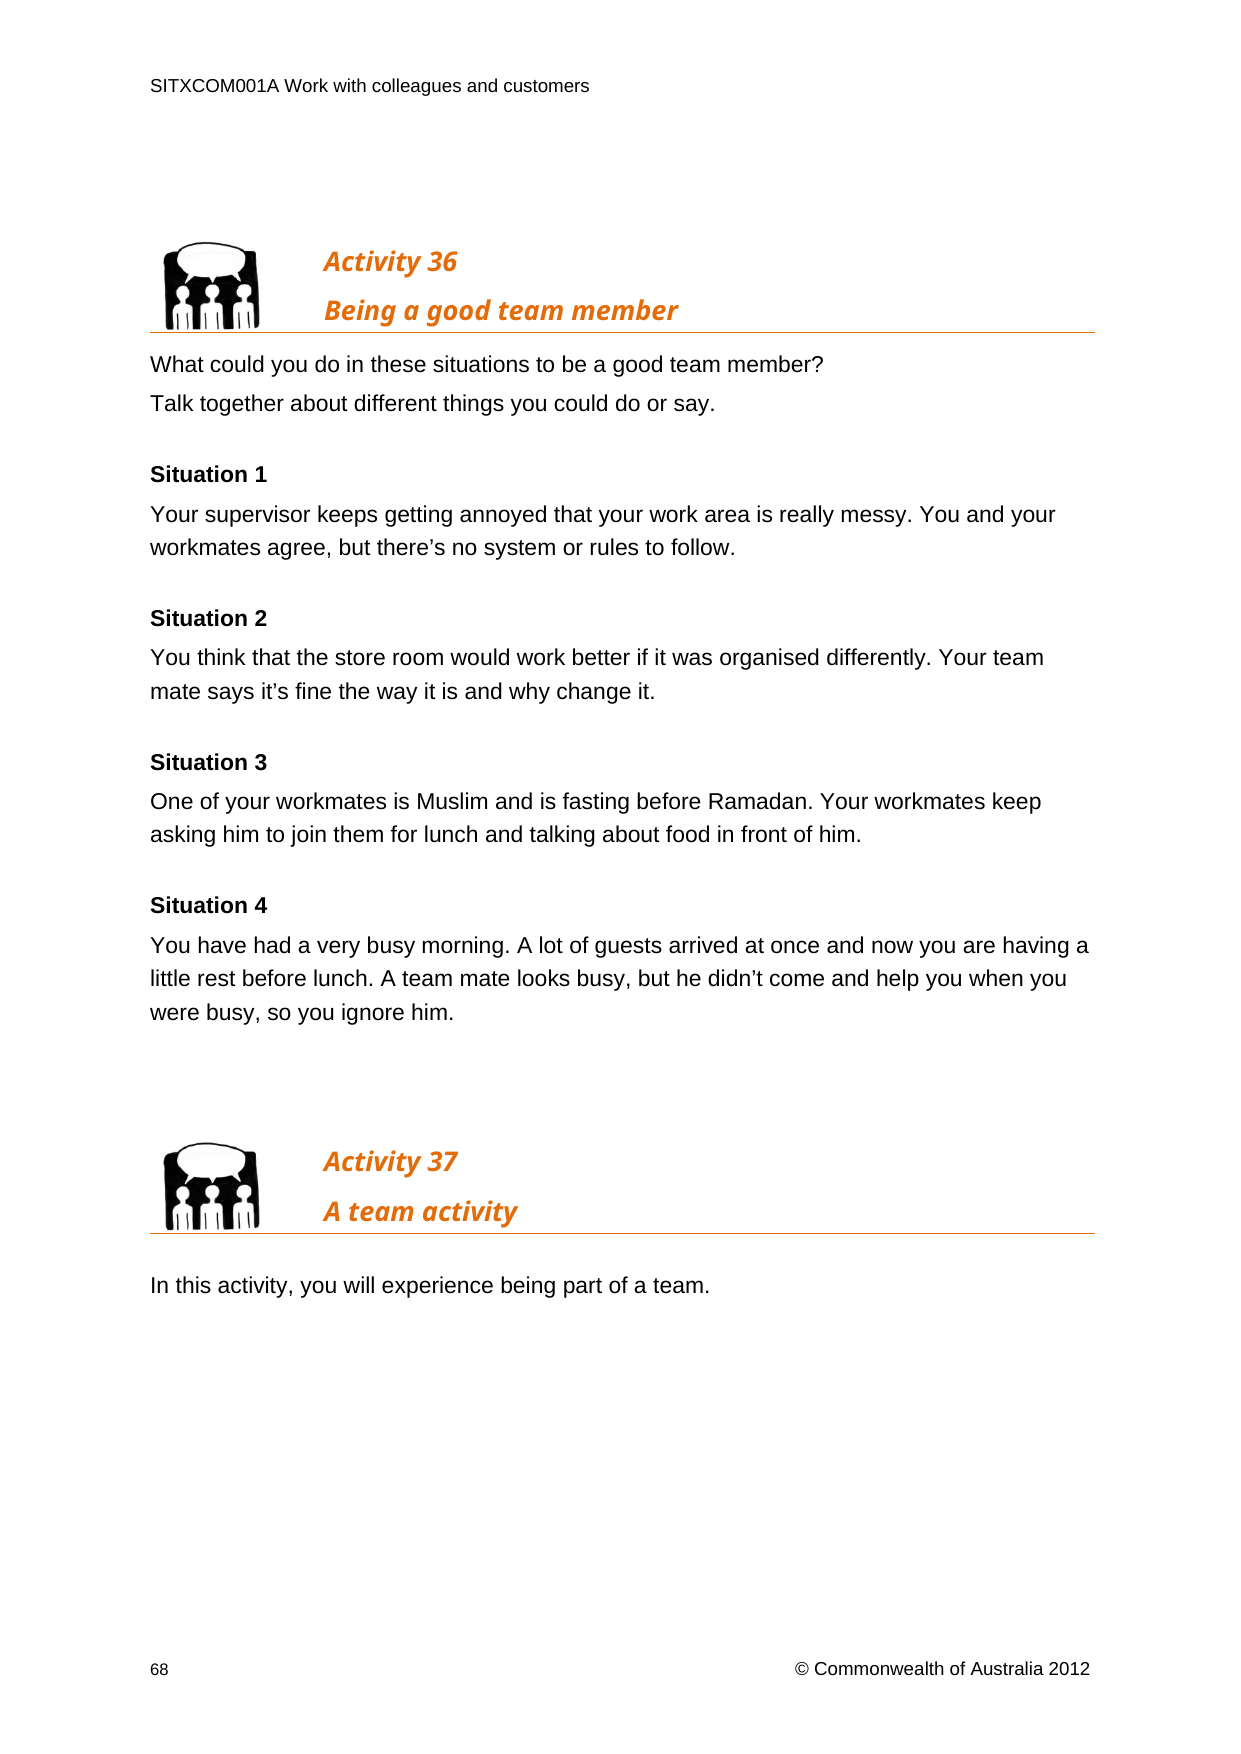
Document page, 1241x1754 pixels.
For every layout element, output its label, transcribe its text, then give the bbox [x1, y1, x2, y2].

table_header Activity 37 A team activity [313, 1127, 1095, 1232]
text You have had a very busy morning. A lot of guests arrived at once and now you are having a little rest before lunch. A team mate looks busy, but he didn’t come and help you when you were busy, so you ignore him. [150, 927, 1090, 1027]
text Situation 4 [150, 887, 1090, 920]
table_header Activity 36 Being a good team member [313, 226, 1095, 332]
text Situation 1 [150, 456, 1090, 489]
text Situation 3 [150, 743, 1090, 777]
table_header [150, 1127, 313, 1232]
text Talk together about different things you could do or say. [150, 385, 1090, 418]
text What could you do in these situations to be a good team member? [150, 345, 1090, 379]
text Your supervisor keeps getting annoyed that your work area is really messy. You and your workmates agree, but there’s no system or rules to follow. [150, 495, 1090, 562]
table_header [150, 226, 313, 332]
text You think that the store room would work better if it was organised differently. Your team mate says it’s fine the way it is and why change it. [150, 639, 1090, 706]
picture [161, 1139, 261, 1233]
picture [161, 238, 261, 332]
text Situation 2 [150, 599, 1090, 633]
text One of your workmates is Muslim and is fasting before Ramadan. Your workmates keep asking him to join them for lunch and talking about food in front of him. [150, 783, 1090, 849]
text In this activity, you will experience being part of a team. [150, 1272, 1090, 1299]
